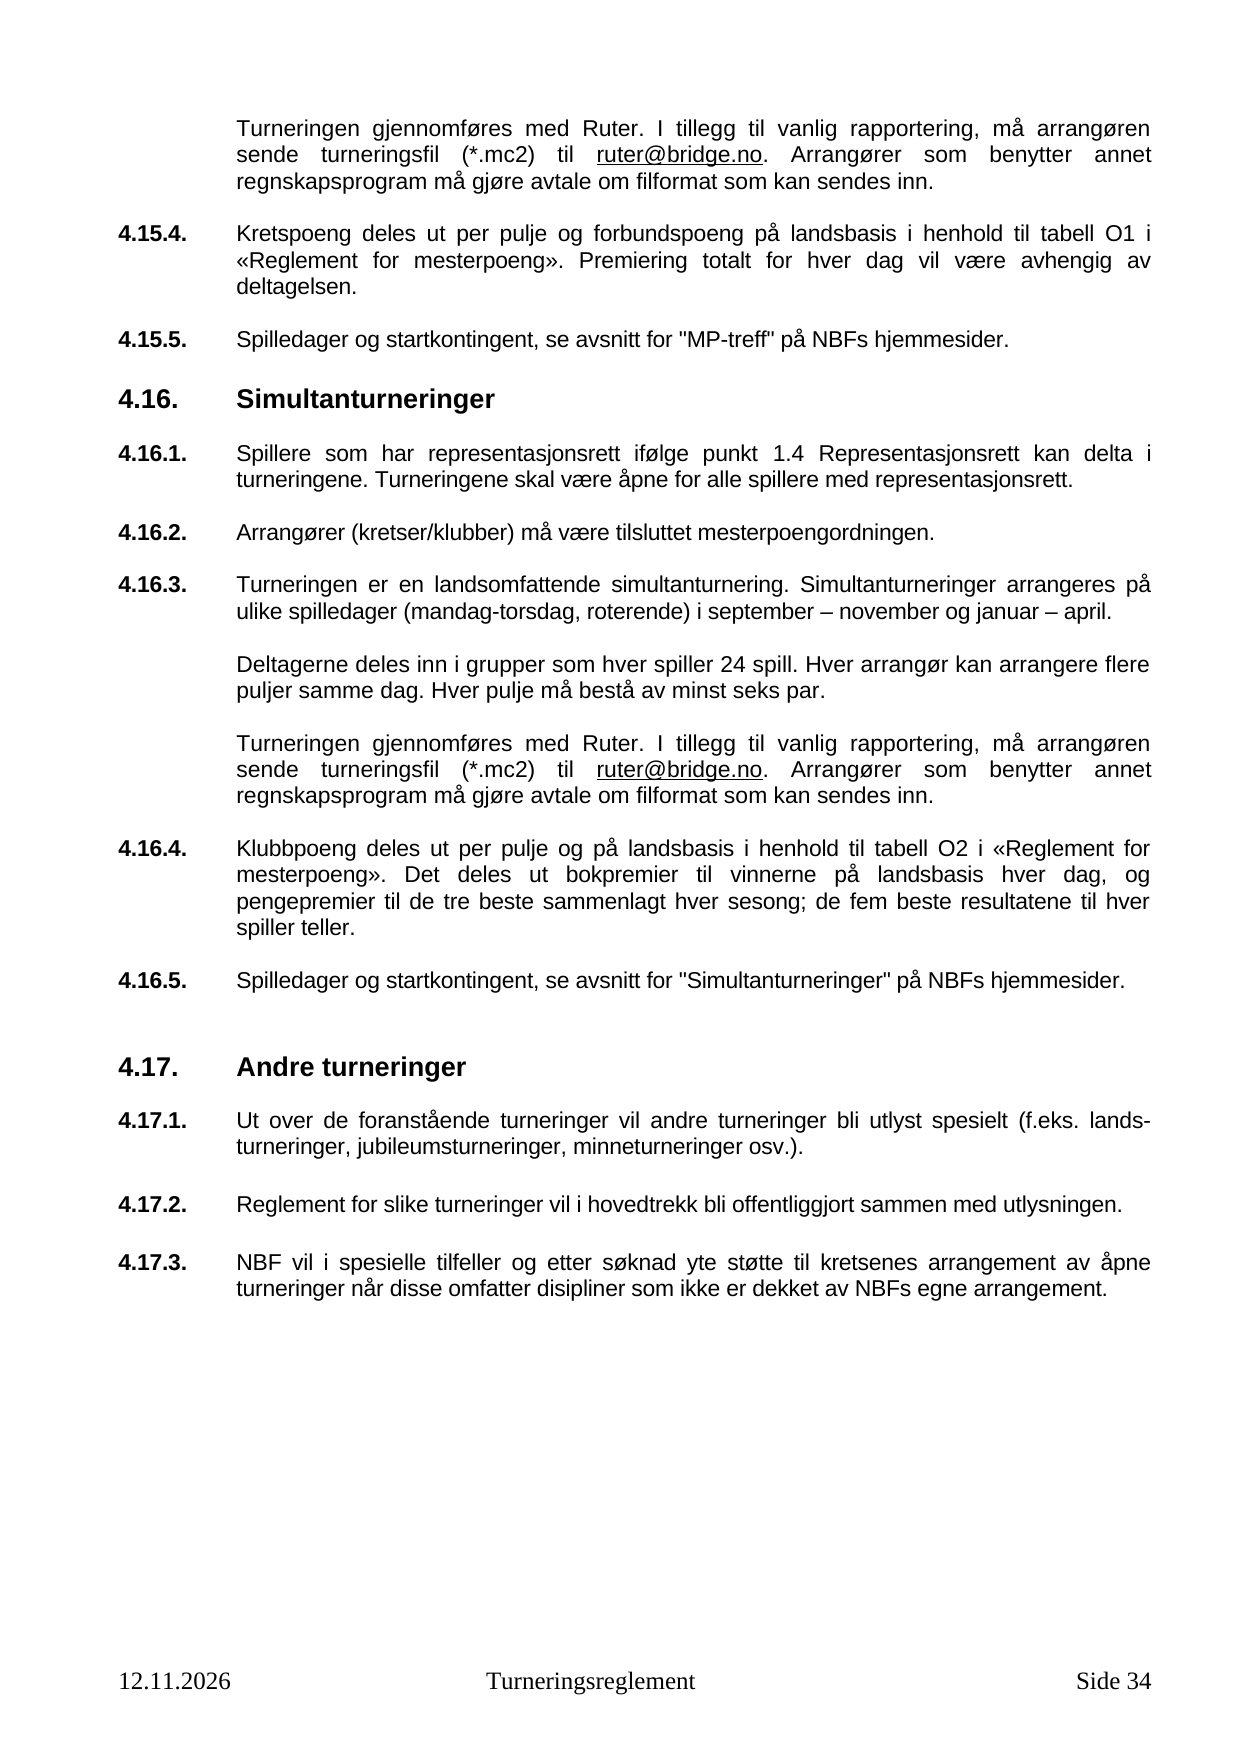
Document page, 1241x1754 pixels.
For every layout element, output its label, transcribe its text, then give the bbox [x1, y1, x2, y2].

subtitle Spilledager og startkontingent, se avsnitt for "MP-treff" på NBFs hjemmesider. [118, 326, 1152, 352]
text Turneringen gjennomføres med Ruter. I tillegg til vanlig rapportering, må arrangøren sende turneringsfil (*.mc2) til ruter@bridge.no. Arrangører som benytter annet regnskapsprogram må gjøre avtale om filformat som kan sendes inn. [236, 729, 1152, 809]
subtitle Simultanturneringer [118, 365, 1152, 415]
subtitle NBF vil i spesielle tilfeller og etter søknad yte støtte til kretsenes arrangement av åpne turneringer når disse omfatter disipliner som ikke er dekket av NBFs egne arrangement. [118, 1248, 1152, 1301]
text Turneringen gjennomføres med Ruter. I tillegg til vanlig rapportering, må arrangøren sende turneringsfil (*.mc2) til ruter@bridge.no. Arrangører som benytter annet regnskapsprogram må gjøre avtale om filformat som kan sendes inn. [236, 115, 1152, 194]
subtitle Spilledager og startkontingent, se avsnitt for "Simultanturneringer" på NBFs hjemmesider. [118, 967, 1152, 993]
subtitle Arrangører (kretser/klubber) må være tilsluttet mesterpoengordningen. [118, 519, 1152, 545]
subtitle Kretspoeng deles ut per pulje og forbundspoeng på landsbasis i henhold til tabell O1 i «Reglement for mesterpoeng». Premiering totalt for hver dag vil være avhengig av deltagelsen. [118, 220, 1152, 299]
subtitle Klubbpoeng deles ut per pulje og på landsbasis i henhold til tabell O2 i «Reglement for mesterpoeng». Det deles ut bokpremier til vinnerne på landsbasis hver dag, og pengepremier til de tre beste sammenlagt hver sesong; de fem beste resultatene til hver spiller teller. [118, 835, 1152, 940]
subtitle Ut over de foranstående turneringer vil andre turneringer bli utlyst spesielt (f.eks. lands-turneringer, jubileumsturneringer, minneturneringer osv.). [118, 1107, 1152, 1160]
subtitle Turneringen er en landsomfattende simultanturnering. Simultanturneringer arrangeres på ulike spilledager (mandag-torsdag, roterende) i september – november og januar – april. [118, 571, 1152, 624]
subtitle Reglement for slike turneringer vil i hovedtrekk bli offentliggjort sammen med utlysningen. [118, 1191, 1152, 1217]
subtitle Andre turneringer [118, 1032, 1152, 1082]
text Deltagerne deles inn i grupper som hver spiller 24 spill. Hver arrangør kan arrangere flere puljer samme dag. Hver pulje må bestå av minst seks par. [236, 651, 1152, 703]
